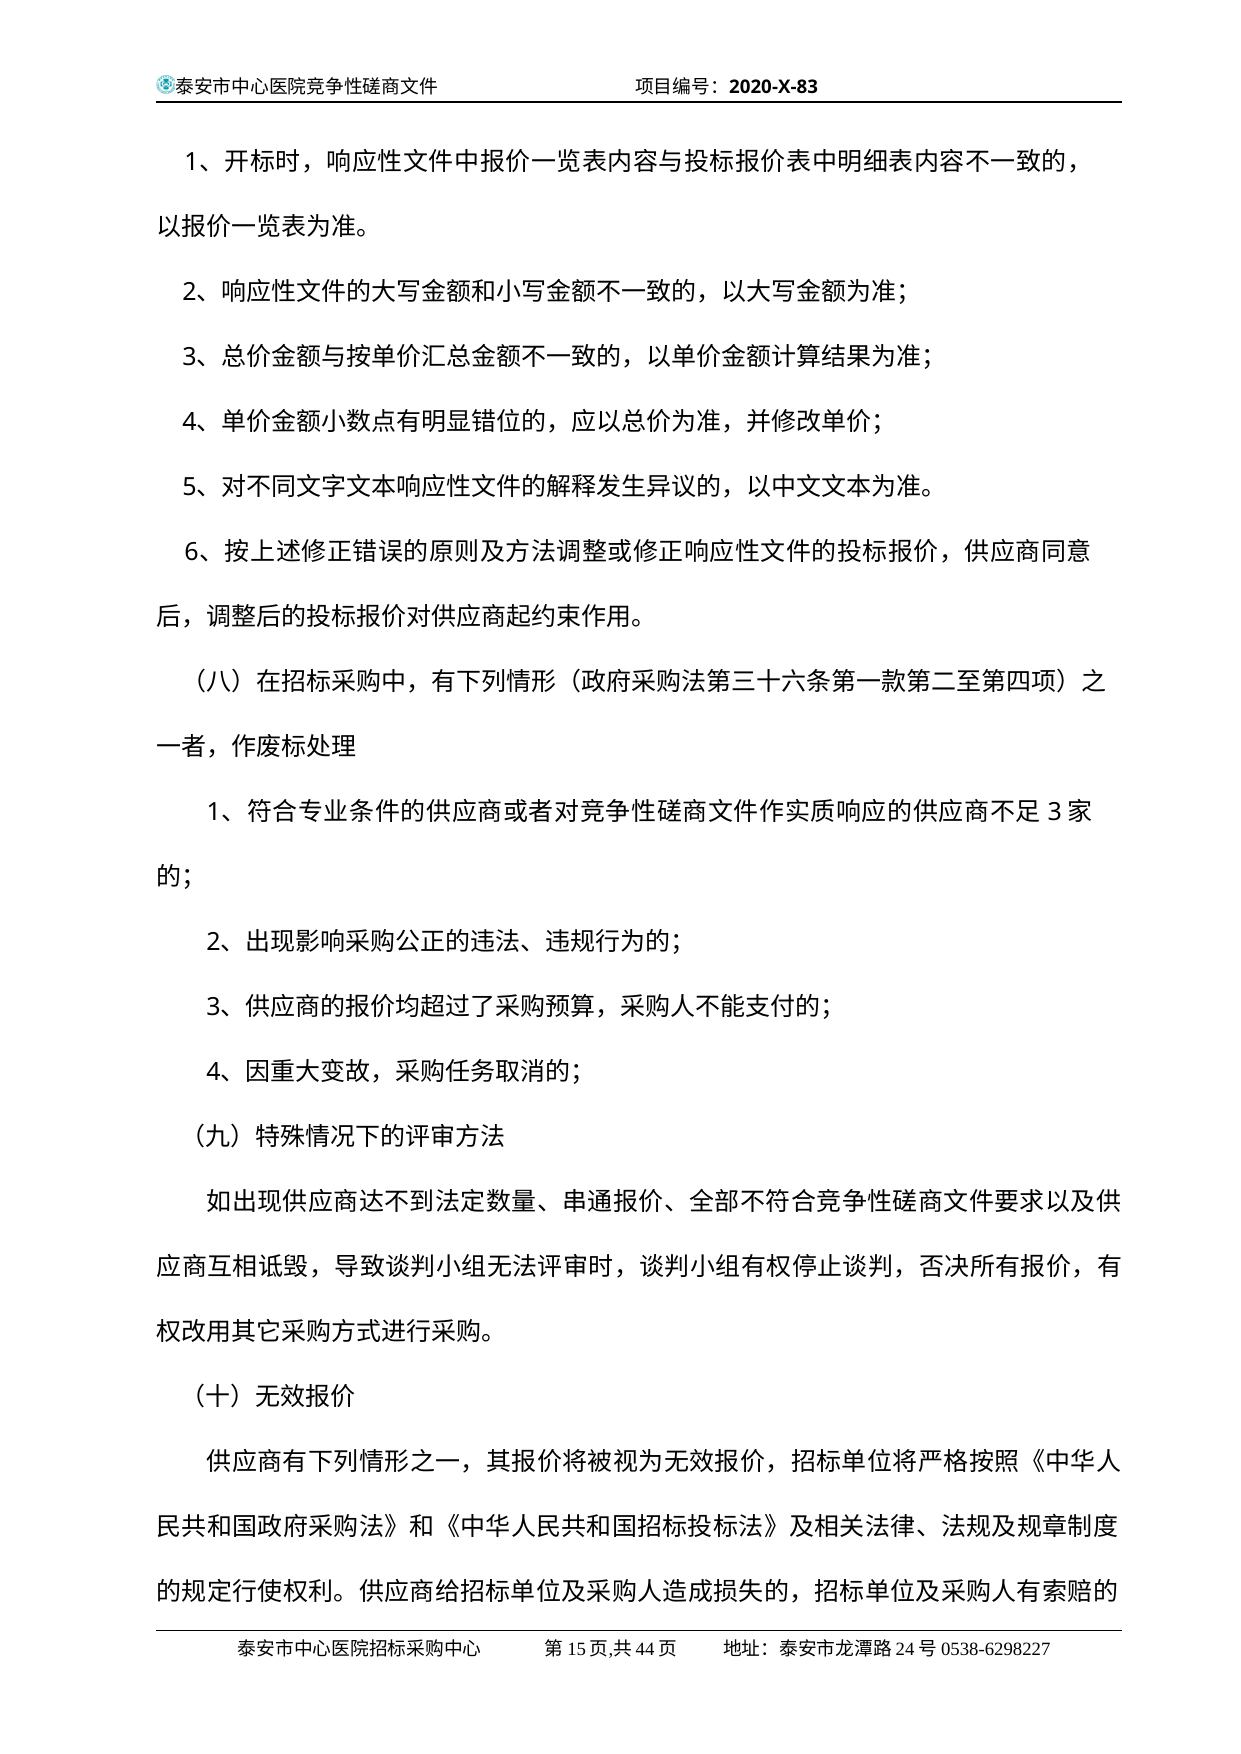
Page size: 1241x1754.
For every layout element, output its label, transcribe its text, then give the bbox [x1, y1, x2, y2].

text 1、符合专业条件的供应商或者对竞争性磋商文件作实质响应的供应商不足3家的； [156, 777, 1092, 907]
text （八）在招标采购中，有下列情形（政府采购法第三十六条第一款第二至第四项）之一者，作废标处理 [156, 647, 1122, 777]
picture [156, 75, 175, 94]
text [156, 1427, 1121, 1622]
text 2、出现影响采购公正的违法、违规行为的； 3、供应商的报价均超过了采购预算，采购人不能支付的； 4、因重大变故，采购任务取消的； [206, 907, 1092, 1102]
text 如出现供应商达不到法定数量、串通报价、全部不符合竞争性磋商文件要求以及供应商互相诋毁，导致谈判小组无法评审时，谈判小组有权停止谈判，否决所有报价，有权改用其它采购方式进行采购。 [156, 1167, 1122, 1362]
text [156, 127, 1092, 647]
text （九）特殊情况下的评审方法 [167, 1102, 1096, 1167]
text （十）无效报价 [168, 1362, 1096, 1427]
